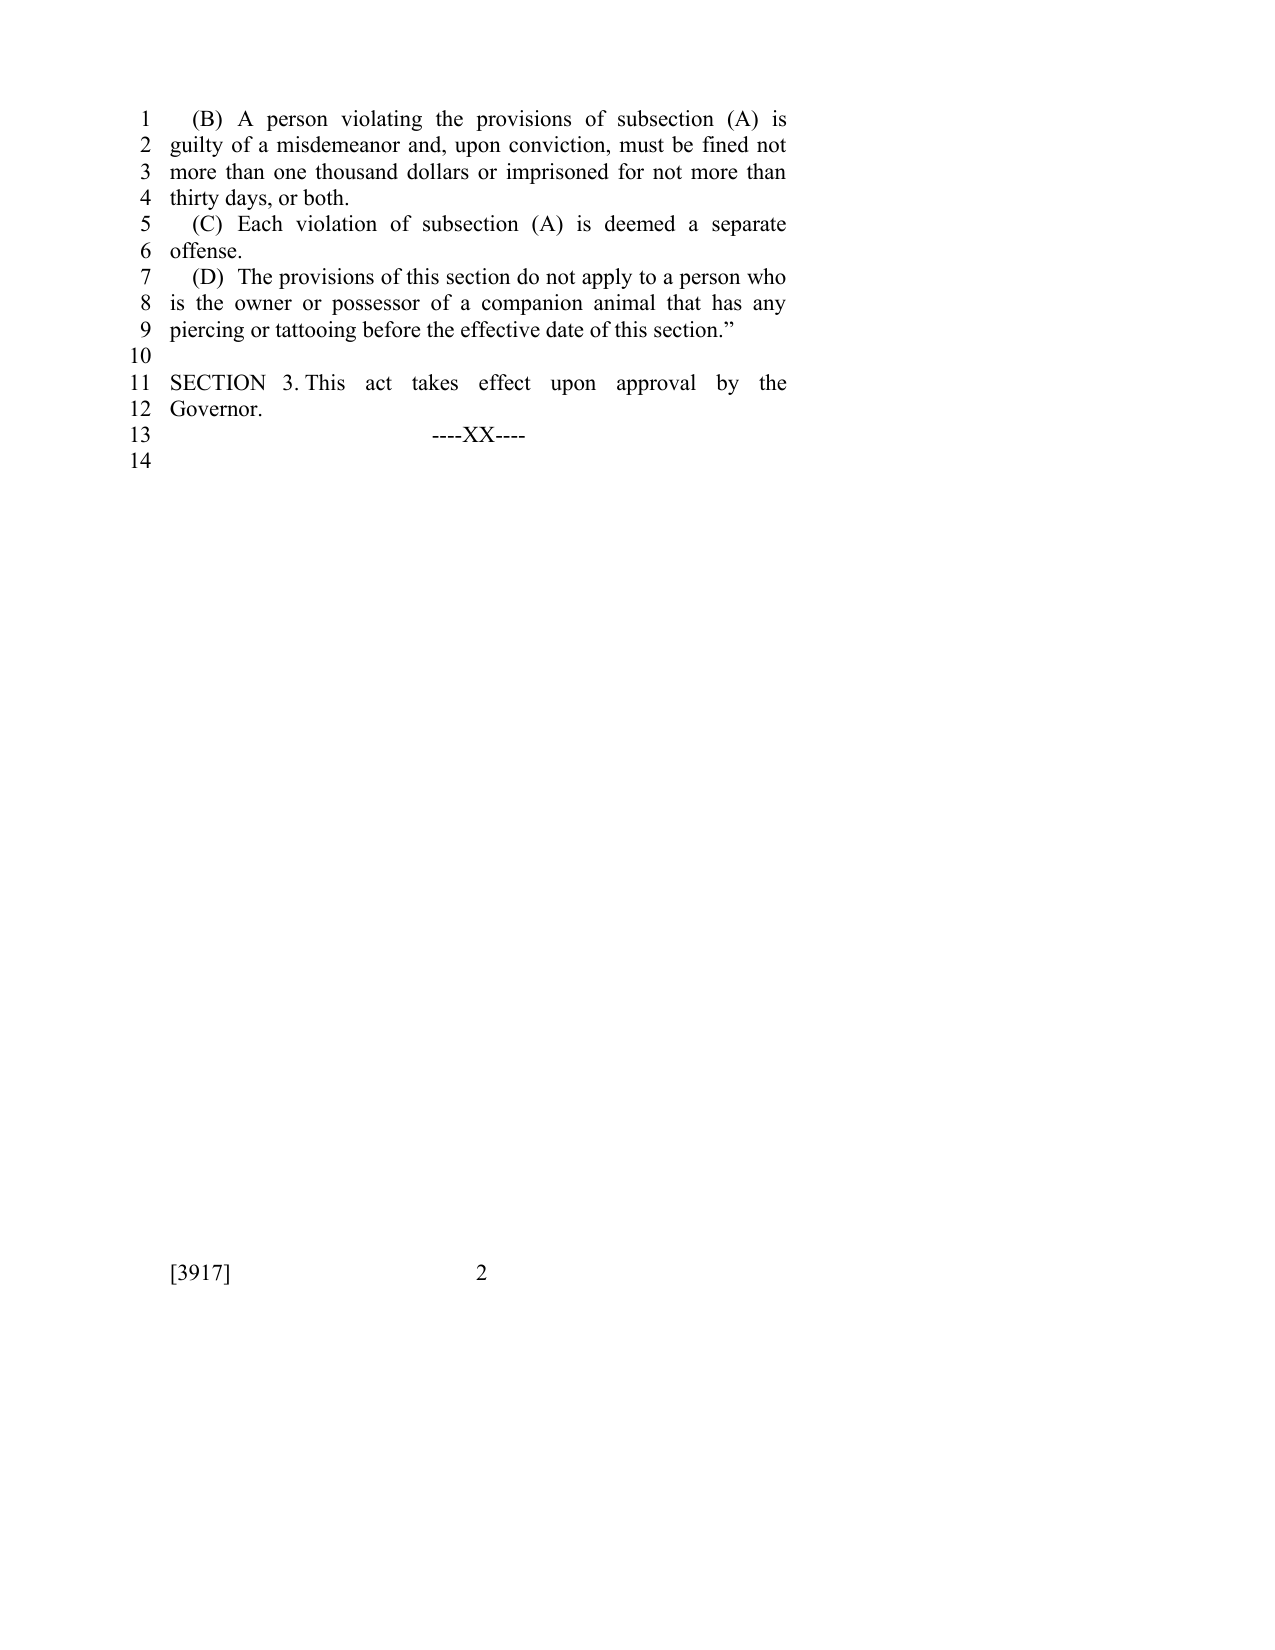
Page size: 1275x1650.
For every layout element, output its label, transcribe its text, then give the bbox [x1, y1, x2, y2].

text SECTION 3. This act takes effect upon approval by the Governor. [169, 368, 787, 421]
text (D) The provisions of this section do not apply to a person who is the owner or possessor of a companion animal that has any piercing or tattooing before the effective date of this section.” [169, 263, 787, 342]
text (B) A person violating the provisions of subsection (A) is guilty of a misdemeanor and, upon conviction, must be fined not more than one thousand dollars or imprisoned for not more than thirty days, or both. [169, 105, 787, 210]
text (C) Each violation of subsection (A) is deemed a separate offense. [169, 210, 787, 263]
text ----XX---- [169, 421, 787, 448]
